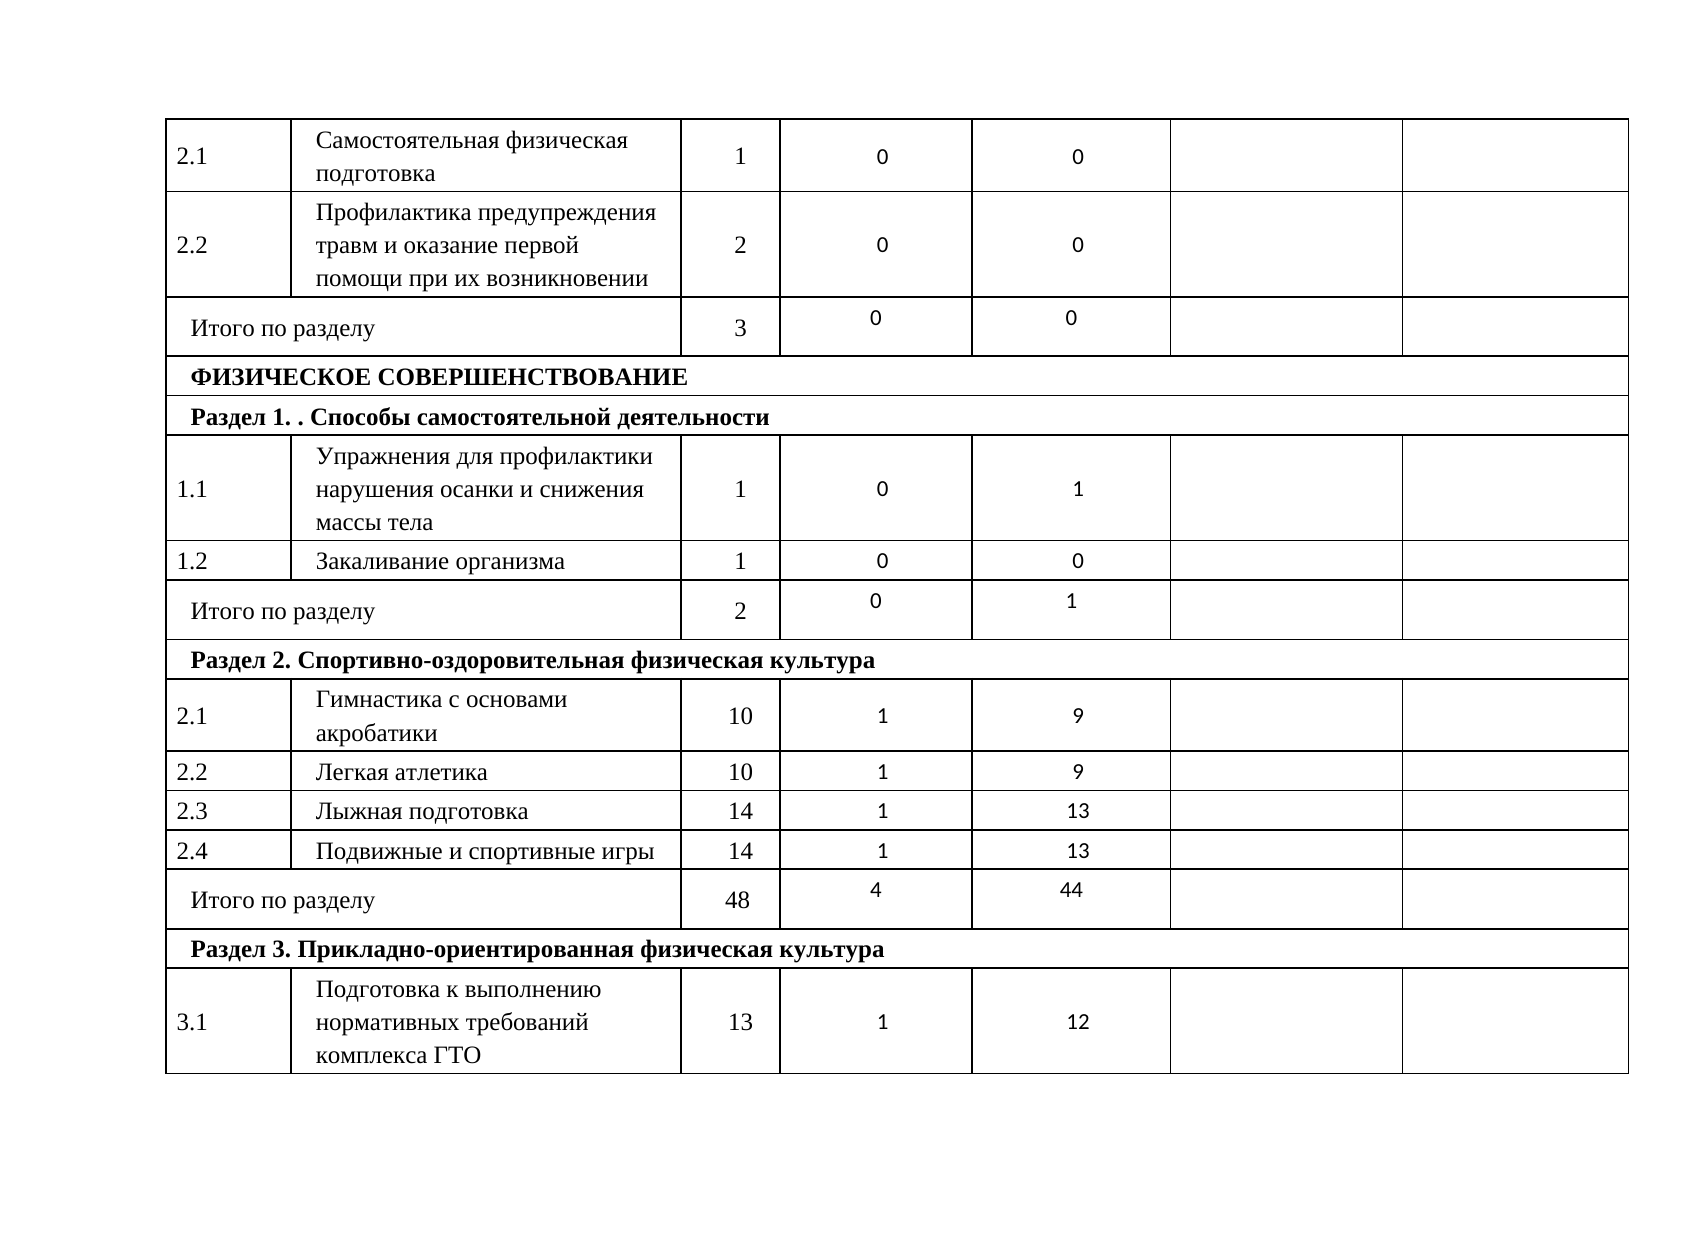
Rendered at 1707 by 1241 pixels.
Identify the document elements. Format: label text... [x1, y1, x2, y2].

table_cell 2.1 [167, 680, 290, 750]
table_cell [1171, 436, 1402, 539]
table_cell 14 [682, 791, 779, 829]
table_cell Гимнастика с основами акробатики [292, 680, 680, 750]
table_cell Раздел 3. Прикладно-ориентированная физическая культура [167, 930, 1628, 967]
table_cell [1171, 680, 1402, 750]
table_cell Самостоятельная физическая подготовка [292, 120, 680, 191]
table_cell [1403, 192, 1628, 296]
table_cell Итого по разделу [167, 581, 680, 638]
table_cell 14 [682, 831, 779, 868]
table_cell 0 [781, 581, 971, 638]
table_cell [1403, 969, 1628, 1073]
table_cell 3.1 [167, 969, 290, 1073]
table_cell [1403, 831, 1628, 868]
table_cell 0 [781, 541, 971, 579]
table_cell 48 [682, 870, 779, 928]
table_cell 0 [781, 192, 971, 296]
table_cell [1171, 870, 1402, 928]
table_cell 1 [781, 680, 971, 750]
table_cell Раздел 1. . Способы самостоятельной деятельности [167, 396, 1628, 434]
table_cell 0 [973, 541, 1170, 579]
table_cell 9 [973, 680, 1170, 750]
table_cell 0 [973, 298, 1170, 355]
table_cell Подготовка к выполнению нормативных требований комплекса ГТО [292, 969, 680, 1073]
table_cell 1.2 [167, 541, 290, 579]
table_cell Легкая атлетика [292, 752, 680, 789]
table_cell 44 [973, 870, 1170, 928]
table_cell 1 [682, 541, 779, 579]
table_cell 1 [781, 752, 971, 789]
table_cell Упражнения для профилактики нарушения осанки и снижения массы тела [292, 436, 680, 539]
table_cell [1171, 752, 1402, 789]
table_cell [1171, 120, 1402, 191]
table_cell Итого по разделу [167, 298, 680, 355]
table_cell Профилактика предупреждения травм и оказание первой помощи при их возникновении [292, 192, 680, 296]
table_cell 2.2 [167, 192, 290, 296]
table_cell 13 [682, 969, 779, 1073]
table_cell 0 [781, 436, 971, 539]
table_cell 2 [682, 192, 779, 296]
table_cell 0 [781, 298, 971, 355]
table_cell 2.3 [167, 791, 290, 829]
table_cell 9 [973, 752, 1170, 789]
table_cell 13 [973, 831, 1170, 868]
table_cell 2.1 [167, 120, 290, 191]
table_cell 4 [781, 870, 971, 928]
table_cell 0 [973, 120, 1170, 191]
table_cell 10 [682, 680, 779, 750]
table_cell [1403, 541, 1628, 579]
table_cell [1403, 581, 1628, 638]
table_cell [1171, 831, 1402, 868]
table_cell 12 [973, 969, 1170, 1073]
table_cell [1403, 870, 1628, 928]
table_cell [1403, 791, 1628, 829]
table_cell 1 [682, 120, 779, 191]
table_cell ФИЗИЧЕСКОЕ СОВЕРШЕНСТВОВАНИЕ [167, 357, 1628, 395]
table_cell [1171, 298, 1402, 355]
table_cell 1 [781, 791, 971, 829]
table_cell 1 [973, 436, 1170, 539]
table_cell 1.1 [167, 436, 290, 539]
table_cell [1171, 969, 1402, 1073]
table_cell [1171, 791, 1402, 829]
table_cell 2.2 [167, 752, 290, 789]
table_cell [1171, 541, 1402, 579]
table_cell [1171, 192, 1402, 296]
table_cell 1 [781, 969, 971, 1073]
table_cell 0 [781, 120, 971, 191]
table_cell Итого по разделу [167, 870, 680, 928]
table_cell [1403, 298, 1628, 355]
table_cell Раздел 2. Спортивно-оздоровительная физическая культура [167, 640, 1628, 678]
table_cell Лыжная подготовка [292, 791, 680, 829]
table_cell 2.4 [167, 831, 290, 868]
table_cell 3 [682, 298, 779, 355]
table_cell Закаливание организма [292, 541, 680, 579]
table_cell [1403, 436, 1628, 539]
table_cell 2 [682, 581, 779, 638]
table_cell 1 [682, 436, 779, 539]
table_cell 1 [781, 831, 971, 868]
table_cell 1 [973, 581, 1170, 638]
table_cell [1171, 581, 1402, 638]
table_cell 10 [682, 752, 779, 789]
table_cell 0 [973, 192, 1170, 296]
table_cell [1403, 120, 1628, 191]
table_cell [1403, 680, 1628, 750]
table_cell [1403, 752, 1628, 789]
table_cell Подвижные и спортивные игры [292, 831, 680, 868]
table_cell 13 [973, 791, 1170, 829]
